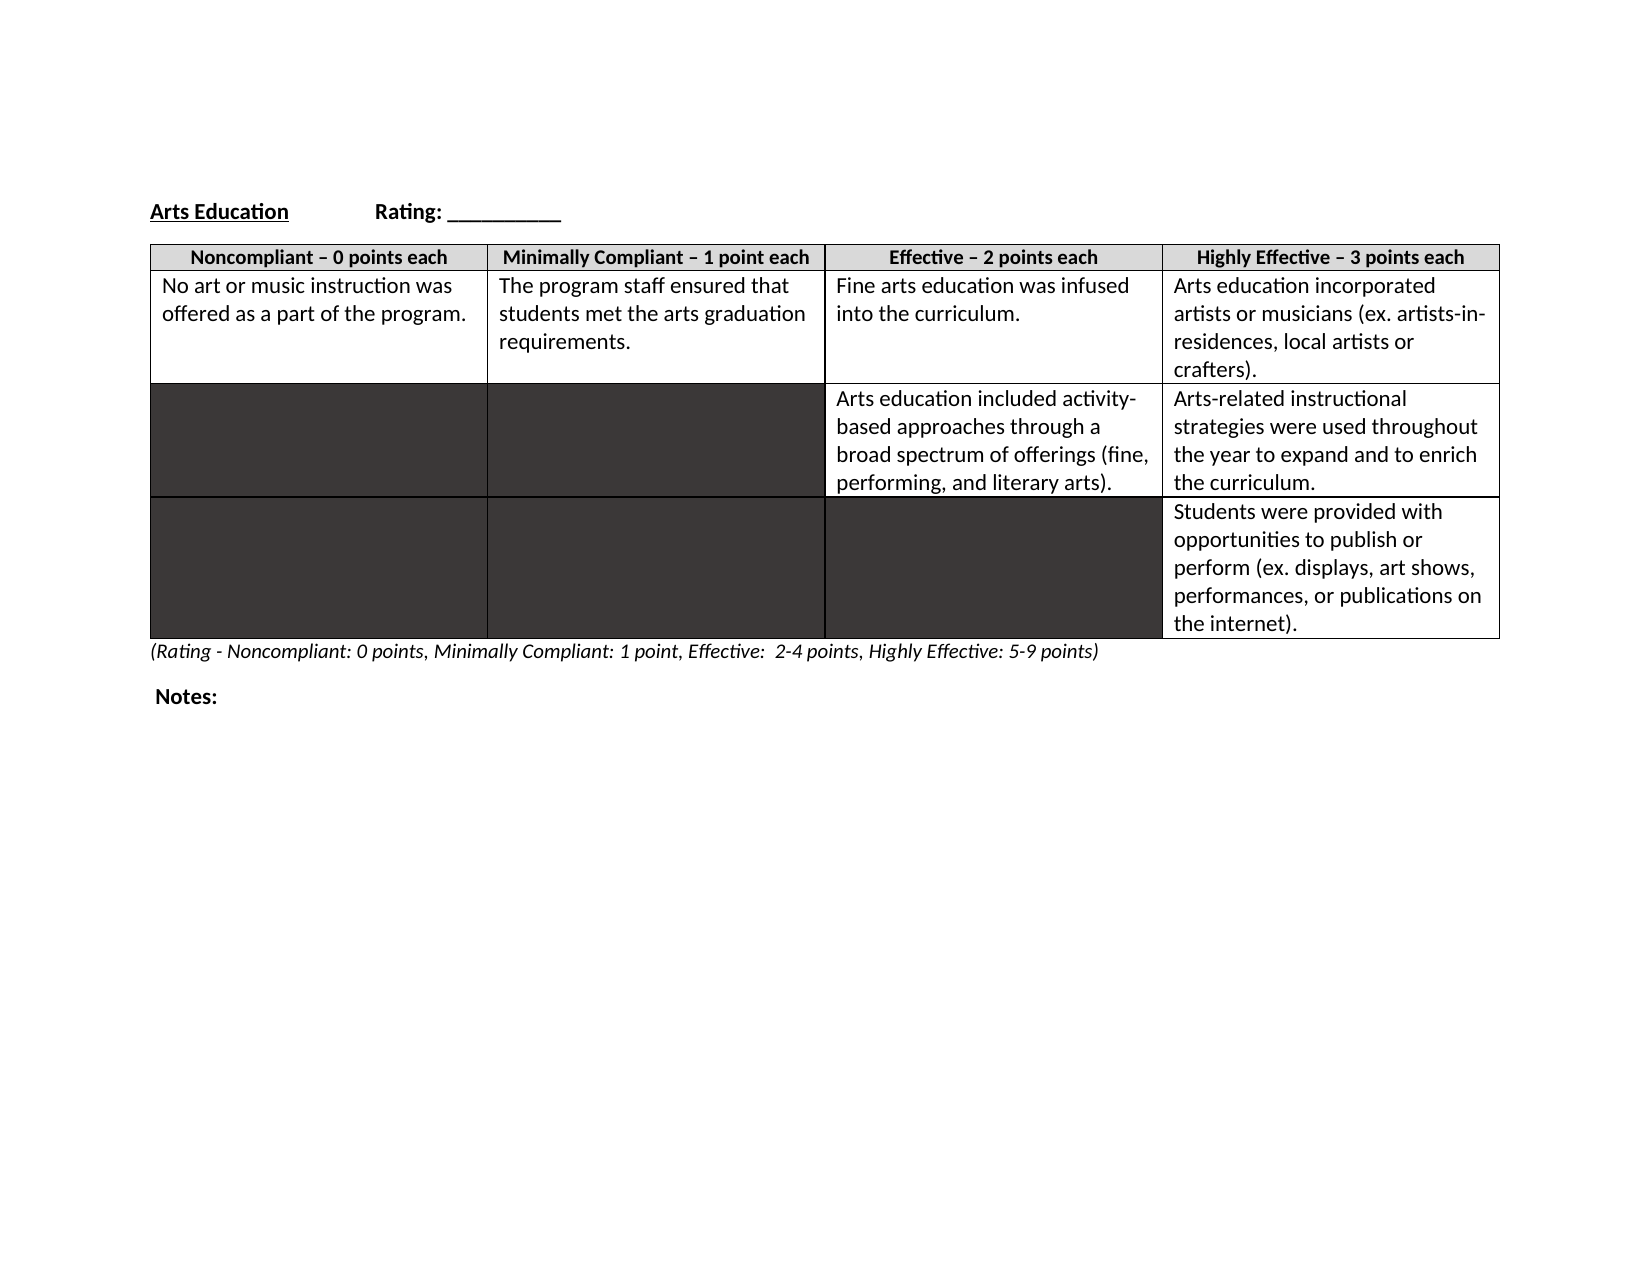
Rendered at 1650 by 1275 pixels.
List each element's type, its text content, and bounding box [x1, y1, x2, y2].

text (Rating - Noncompliant: 0 points, Minimally Compliant: 1 point, Effective: 2-4 points, Highly Effective: 5-9 points) [150, 639, 1500, 664]
table_cell Students were provided with opportunities to publish or perform (ex. displays, art shows, performances, or publications on the internet). [1163, 498, 1499, 638]
text Arts Education Rating: __________ [150, 197, 1500, 225]
table_cell No art or music instruction was offered as a part of the program. [151, 271, 487, 383]
table_header Effective – 2 points each [826, 245, 1162, 270]
table_cell [826, 498, 1162, 638]
table_header Highly Effective – 3 points each [1163, 245, 1499, 270]
table_cell Arts-related instructional strategies were used throughout the year to expand and to enrich the curriculum. [1163, 384, 1499, 496]
table_cell [488, 384, 824, 496]
table_cell The program staff ensured that students met the arts graduation requirements. [488, 271, 824, 383]
table_cell Arts education included activity-based approaches through a broad spectrum of offerings (fine, performing, and literary arts). [826, 384, 1162, 496]
table_header Noncompliant – 0 points each [151, 245, 487, 270]
table_cell Fine arts education was infused into the curriculum. [826, 271, 1162, 383]
table_cell [151, 384, 487, 496]
table_cell Arts education incorporated artists or musicians (ex. artists-in-residences, local artists or crafters). [1163, 271, 1499, 383]
table_header Minimally Compliant – 1 point each [488, 245, 824, 270]
table_cell [151, 498, 487, 638]
text Notes: [150, 683, 1500, 711]
table_cell [488, 498, 824, 638]
